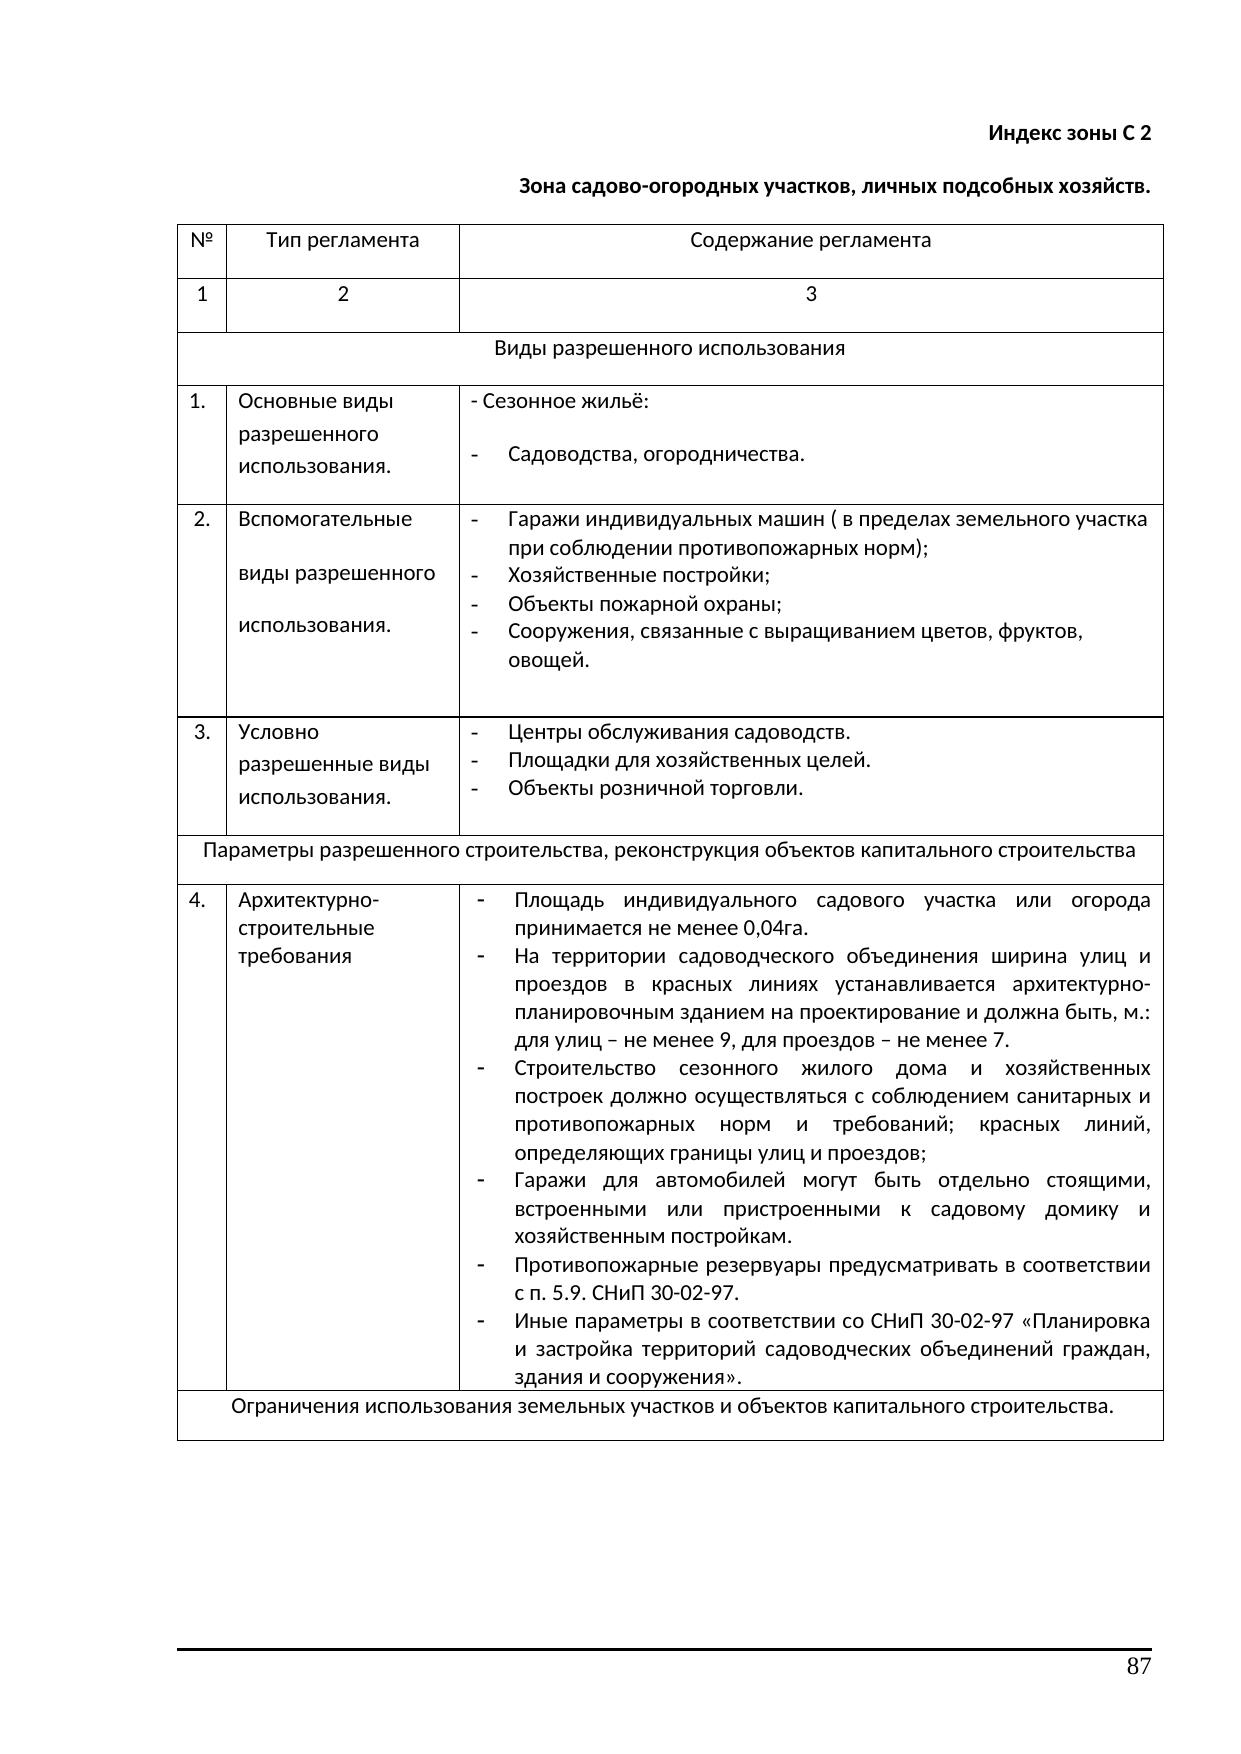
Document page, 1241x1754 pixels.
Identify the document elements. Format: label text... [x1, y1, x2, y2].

table_header Тип регламента [227, 225, 459, 278]
table_cell 4. [178, 885, 226, 1390]
table_cell 3. [178, 718, 226, 834]
table_cell Центры обслуживания садоводств. Площадки для хозяйственных целей. Объекты розничной торговли. [460, 718, 1163, 834]
table_cell Основные виды разрешенного использования. [227, 386, 459, 503]
table_cell Площадь индивидуального садового участка или огорода принимается не менее 0,04га. На территории садоводческого объединения ширина улиц и проездов в красных линиях устанавливается архитектурно-планировочным зданием на проектирование и должна быть, м.: для улиц – не менее 9, для проездов – не менее 7. Строительство сезонного жилого дома и хозяйственных построек должно осуществляться с соблюдением санитарных и противопожарных норм и требований; красных линий, определяющих границы улиц и проездов; Гаражи для автомобилей могут быть отдельно стоящими, встроенными или пристроенными к садовому домику и хозяйственным постройкам. Противопожарные резервуары предусматривать в соответствии с п. 5.9. СНиП 30-02-97. Иные параметры в соответствии со СНиП 30-02-97 «Планировка и застройка территорий садоводческих объединений граждан, здания и сооружения». [460, 885, 1163, 1390]
table_cell Вспомогательные виды разрешенного использования. [227, 505, 459, 716]
table_header Содержание регламента [460, 225, 1163, 278]
table_cell Параметры разрешенного строительства, реконструкция объектов капитального строительства [178, 836, 1163, 884]
table_cell 2 [227, 279, 459, 332]
table_cell Виды разрешенного использования [178, 333, 1163, 385]
table_header № [178, 225, 226, 278]
text Индекс зоны С 2 [177, 118, 1152, 146]
table_cell - Сезонное жильё: Садоводства, огородничества. [460, 386, 1163, 503]
table_cell 3 [460, 279, 1163, 332]
table_cell Условно разрешенные виды использования. [227, 718, 459, 834]
table_cell 2. [178, 505, 226, 716]
text Зона садово-огородных участков, личных подсобных хозяйств. [177, 171, 1152, 199]
table_cell 1 [178, 279, 226, 332]
table_cell Гаражи индивидуальных машин ( в пределах земельного участка при соблюдении противопожарных норм); Хозяйственные постройки; Объекты пожарной охраны; Сооружения, связанные с выращиванием цветов, фруктов, овощей. [460, 505, 1163, 716]
table_cell Ограничения использования земельных участков и объектов капитального строительства. [178, 1391, 1163, 1440]
table_cell 1. [178, 386, 226, 503]
table_cell Архитектурно-строительные требования [227, 885, 459, 1390]
